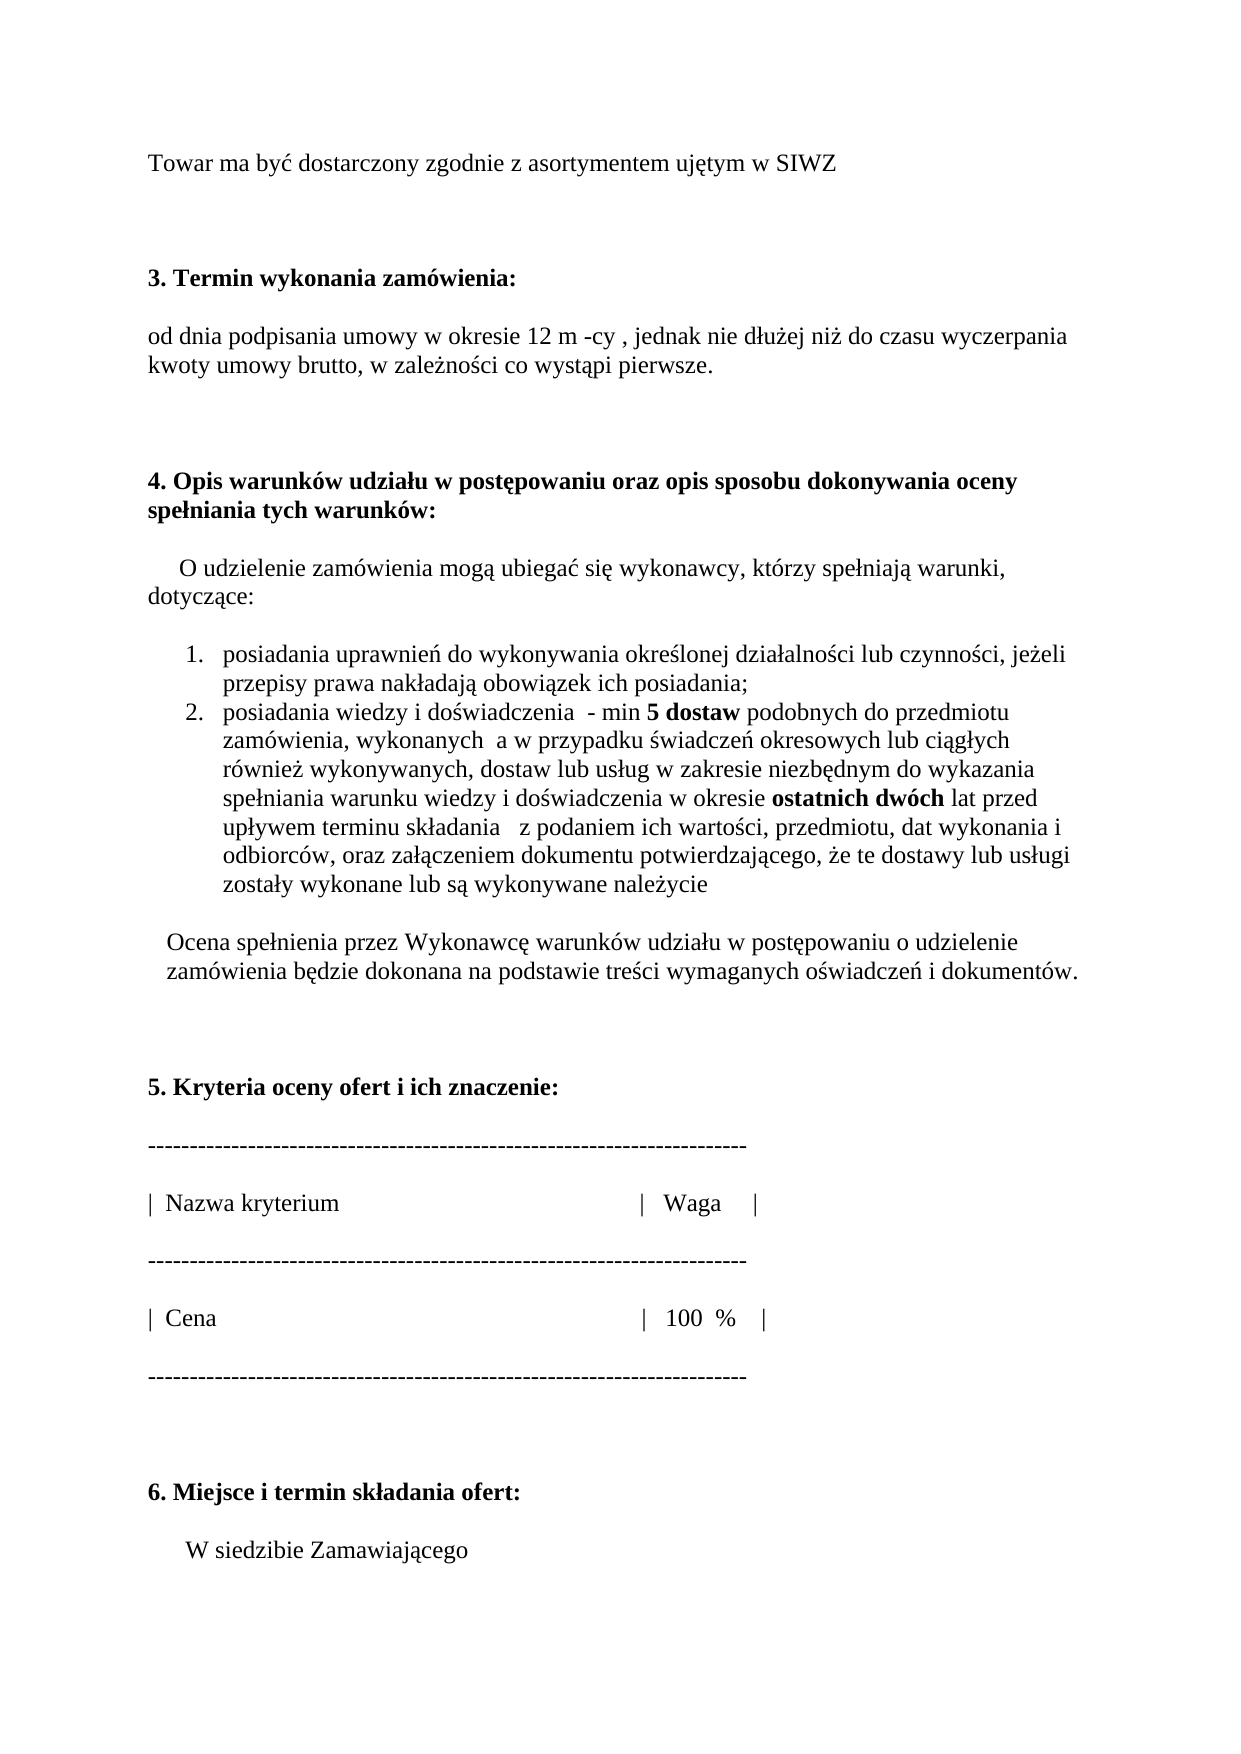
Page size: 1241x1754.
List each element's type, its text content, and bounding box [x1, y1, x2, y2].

text O udzielenie zamówienia mogą ubiegać się wykonawcy, którzy spełniają warunki, dotyczące: [148, 553, 1093, 610]
text | Nazwa kryterium | Waga | [148, 1188, 1093, 1216]
text | Cena | 100 % | [148, 1303, 1093, 1332]
text 4. Opis warunków udziału w postępowaniu oraz opis sposobu dokonywania oceny spełniania tych warunków: [148, 466, 1093, 523]
text 6. Miejsce i termin składania ofert: [148, 1477, 1093, 1506]
text 3. Termin wykonania zamówienia: [148, 263, 1093, 292]
text 5. Kryteria oceny ofert i ich znaczenie: [148, 1072, 1093, 1101]
list posiadania uprawnień do wykonywania określonej działalności lub czynności, jeżeli przepisy prawa nakładają obowiązek ich posiadania; [185, 639, 1093, 697]
text Towar ma być dostarczony zgodnie z asortymentem ujętym w SIWZ [148, 148, 1093, 176]
text ------------------------------------------------------------------------ [148, 1246, 1093, 1274]
text od dnia podpisania umowy w okresie 12 m -cy , jednak nie dłużej niż do czasu wyczerpania kwoty umowy brutto, w zależności co wystąpi pierwsze. [148, 321, 1093, 379]
list posiadania wiedzy i doświadczenia - min 5 dostaw podobnych do przedmiotu zamówienia, wykonanych a w przypadku świadczeń okresowych lub ciągłych również wykonywanych, dostaw lub usług w zakresie niezbędnym do wykazania spełniania warunku wiedzy i doświadczenia w okresie ostatnich dwóch lat przed upływem terminu składania z podaniem ich wartości, przedmiotu, dat wykonania i odbiorców, oraz załączeniem dokumentu potwierdzającego, że te dostawy lub usługi zostały wykonane lub są wykonywane należycie [185, 697, 1093, 898]
text ------------------------------------------------------------------------ [148, 1130, 1093, 1158]
text Ocena spełnienia przez Wykonawcę warunków udziału w postępowaniu o udzielenie zamówienia będzie dokonana na podstawie treści wymaganych oświadczeń i dokumentów. [166, 927, 1093, 985]
text ------------------------------------------------------------------------ [148, 1361, 1093, 1390]
text W siedzibie Zamawiającego [148, 1535, 1093, 1564]
